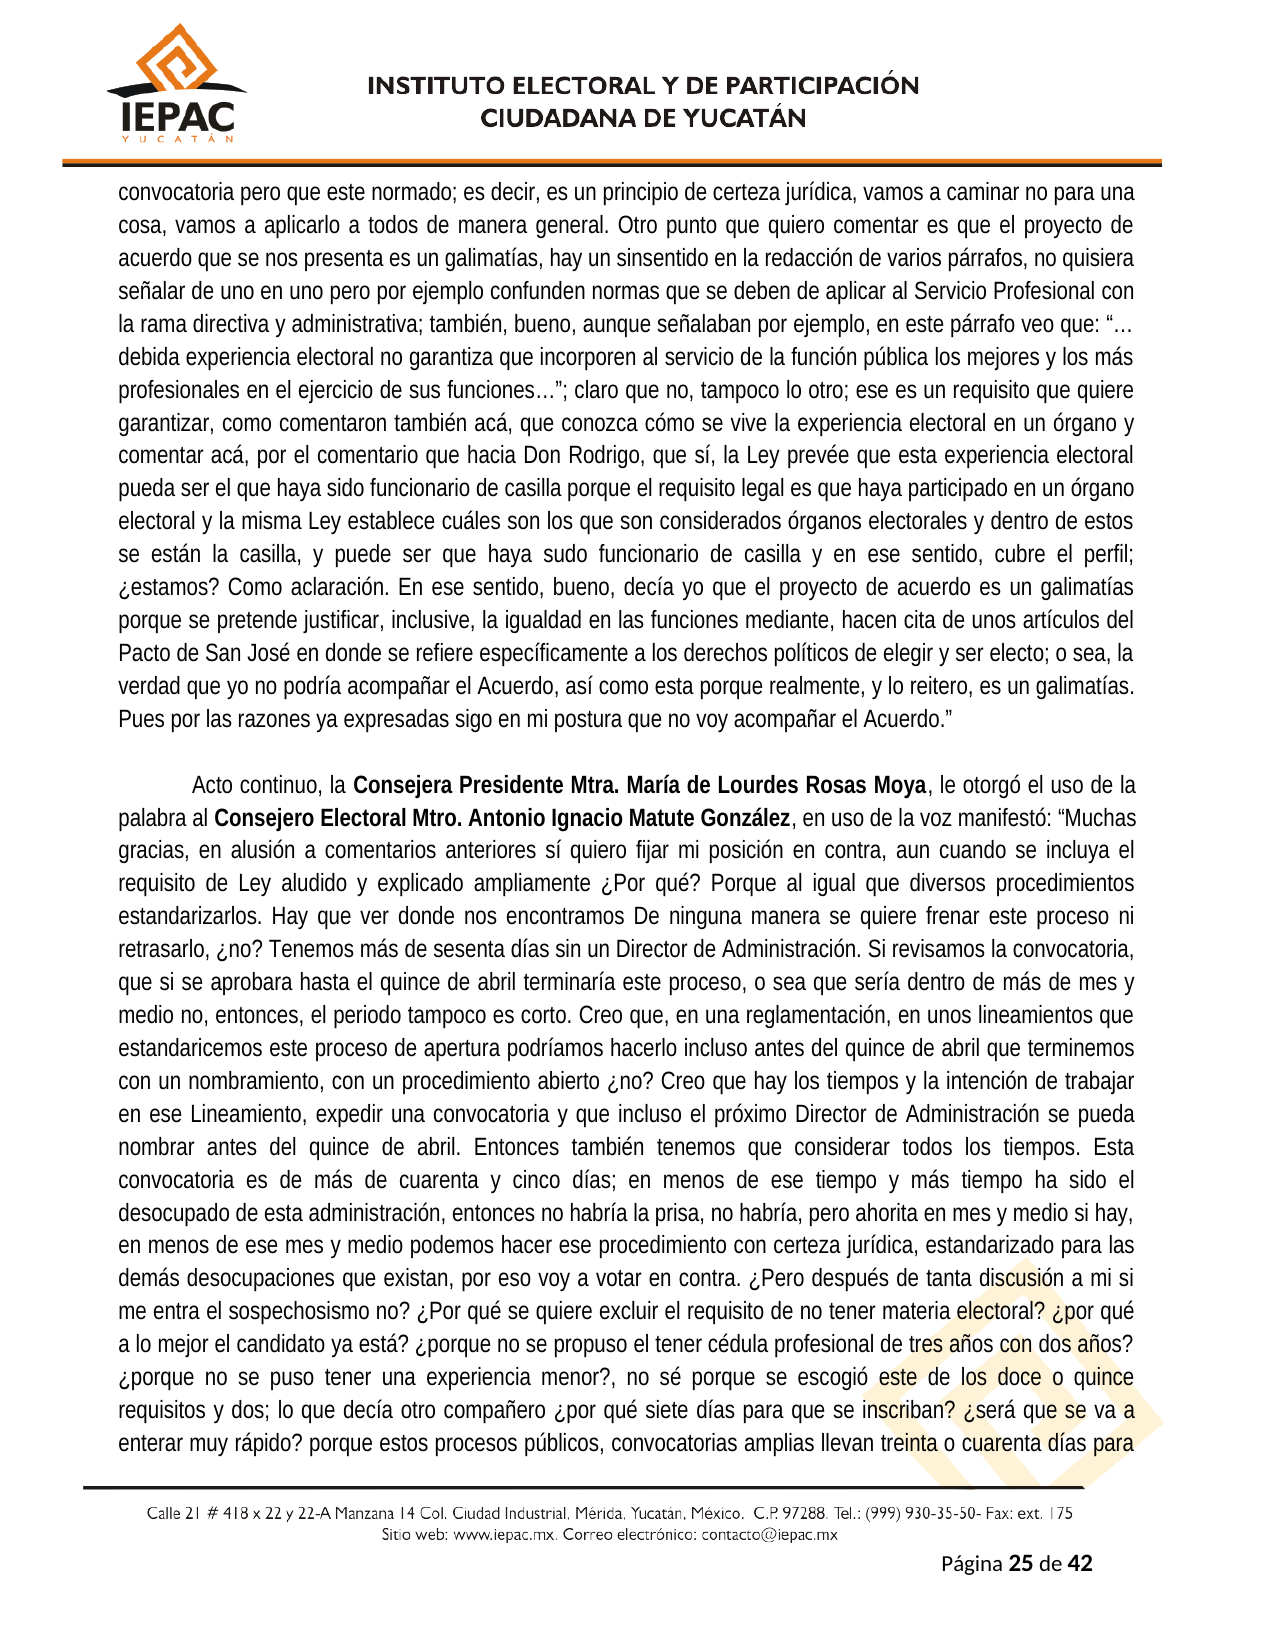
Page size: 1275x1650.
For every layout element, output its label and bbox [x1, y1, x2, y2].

text [118, 177, 1137, 732]
picture [62, 23, 1164, 1543]
text [118, 770, 1137, 1457]
